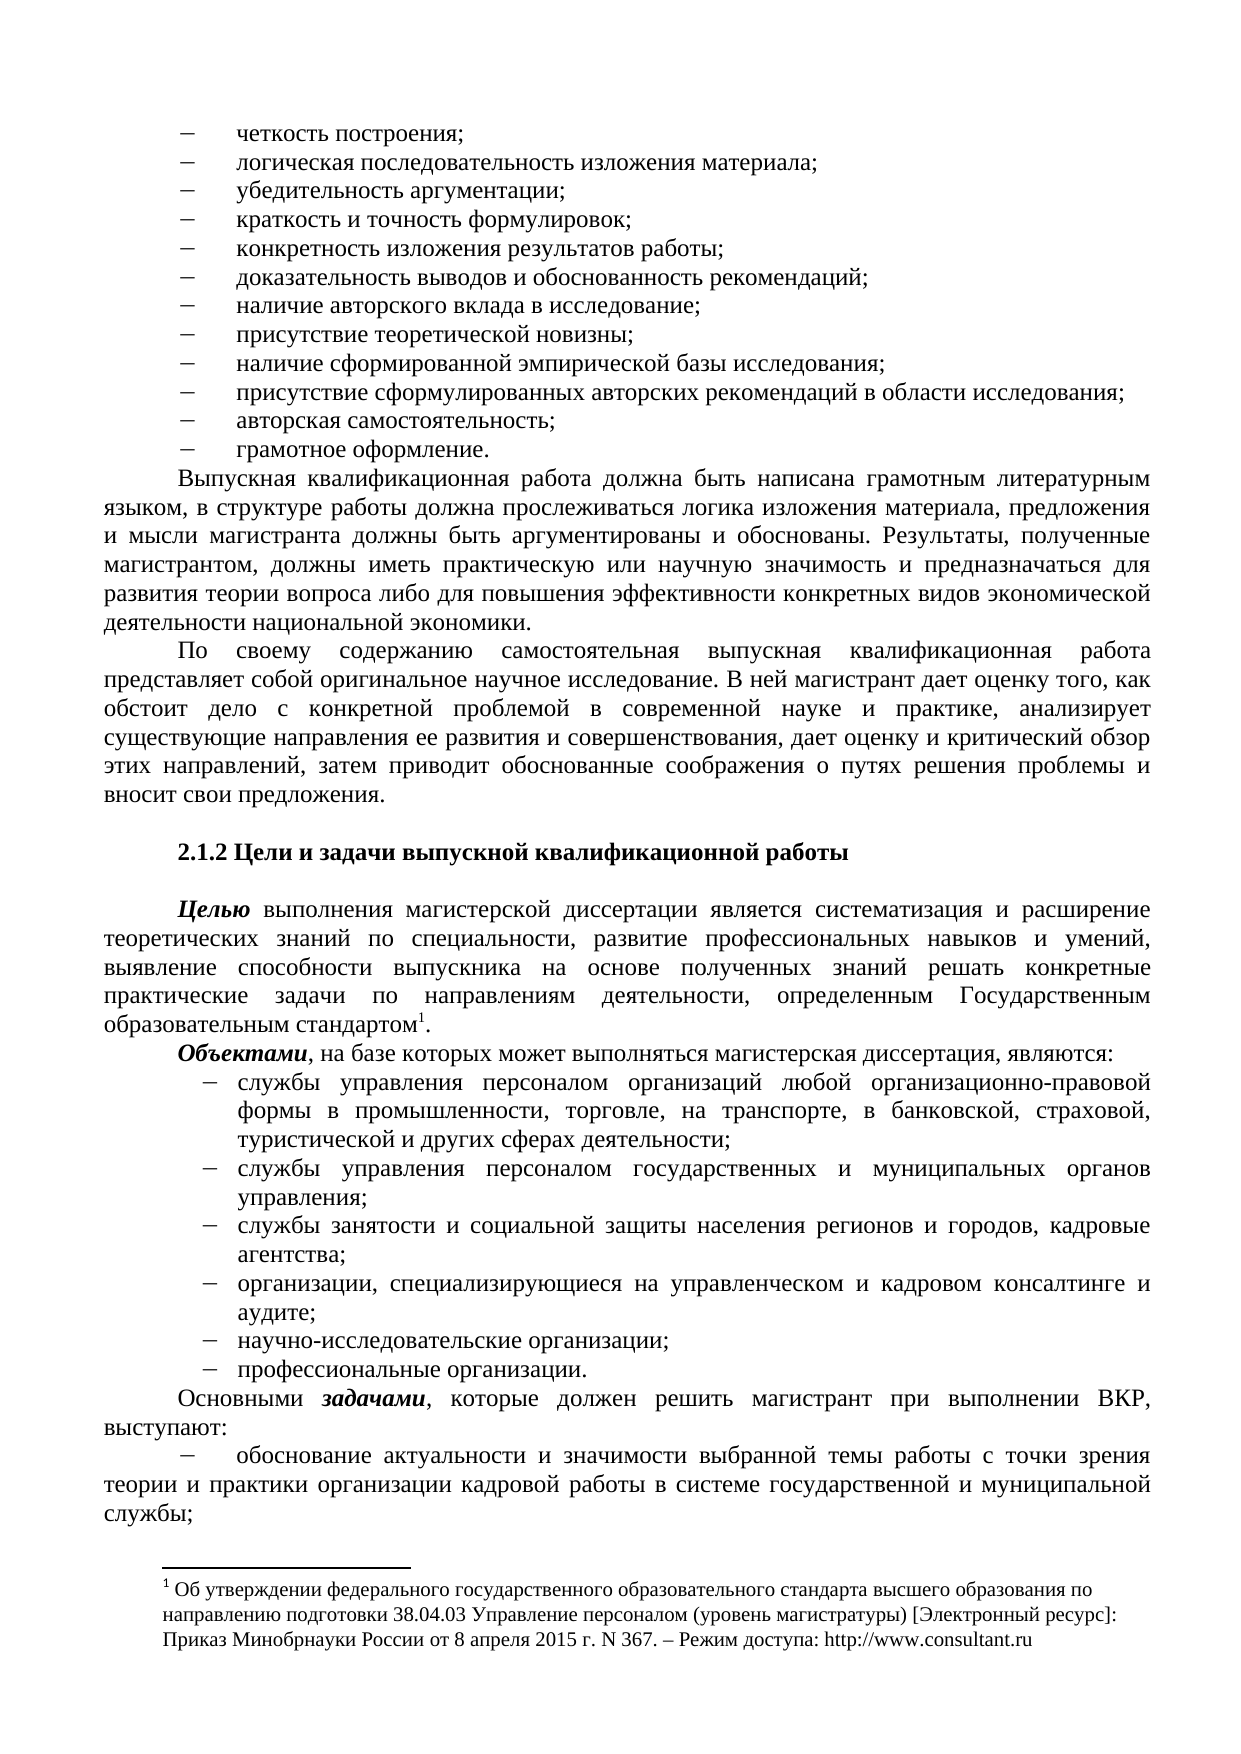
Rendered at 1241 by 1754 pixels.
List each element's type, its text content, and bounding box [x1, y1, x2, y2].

list службы управления персоналом организаций любой организационно-правовой формы в промышленности, торговле, на транспорте, в банковской, страховой, туристической и других сферах деятельности; [200, 1067, 1152, 1153]
list службы управления персоналом государственных и муниципальных органов управления; [200, 1153, 1152, 1211]
text Целью выполнения магистерской диссертации является систематизация и расширение теоретических знаний по специальности, развитие профессиональных навыков и умений, выявление способности выпускника на основе полученных знаний решать конкретные практические задачи по направлениям деятельности, определенным Государственным образовательным стандартом. [103, 894, 1152, 1038]
list четкость построения; [103, 118, 1152, 147]
list авторская самостоятельность; [103, 406, 1152, 434]
list логическая последовательность изложения материала; [103, 147, 1152, 176]
list научно-исследовательские организации; [200, 1326, 1152, 1354]
list службы занятости и социальной защиты населения регионов и городов, кадровые агентства; [200, 1211, 1152, 1268]
list организации, специализирующиеся на управленческом и кадровом консалтинге и аудите; [200, 1268, 1152, 1326]
list краткость и точность формулировок; [103, 204, 1152, 233]
list конкретность изложения результатов работы; [103, 233, 1152, 262]
list наличие сформированной эмпирической базы исследования; [103, 348, 1152, 377]
text Выпускная квалификационная работа должна быть написана грамотным литературным языком, в структуре работы должна прослеживаться логика изложения материала, предложения и мысли магистранта должны быть аргументированы и обоснованы. Результаты, полученные магистрантом, должны иметь практическую или научную значимость и предназначаться для развития теории вопроса либо для повышения эффективности конкретных видов экономической деятельности национальной экономики. [103, 463, 1152, 636]
list обоснование актуальности и значимости выбранной темы работы с точки зрения теории и практики организации кадровой работы в системе государственной и муниципальной службы; [103, 1441, 1152, 1527]
list грамотное оформление. [103, 434, 1152, 463]
list доказательность выводов и обоснованность рекомендаций; [103, 262, 1152, 291]
text Основными задачами, которые должен решить магистрант при выполнении ВКР, выступают: [103, 1383, 1152, 1441]
text 2.1.2 Цели и задачи выпускной квалификационной работы [103, 837, 1152, 866]
list убедительность аргументации; [103, 176, 1152, 204]
text По своему содержанию самостоятельная выпускная квалификационная работа представляет собой оригинальное научное исследование. В ней магистрант дает оценку того, как обстоит дело с конкретной проблемой в современной науке и практике, анализирует существующие направления ее развития и совершенствования, дает оценку и критический обзор этих направлений, затем приводит обоснованные соображения о путях решения проблемы и вносит свои предложения. [103, 636, 1152, 808]
text Объектами, на базе которых может выполняться магистерская диссертация, являются: [103, 1038, 1152, 1067]
list присутствие сформулированных авторских рекомендаций в области исследования; [103, 377, 1152, 406]
list профессиональные организации. [200, 1354, 1152, 1383]
list присутствие теоретической новизны; [103, 319, 1152, 348]
list наличие авторского вклада в исследование; [103, 291, 1152, 319]
